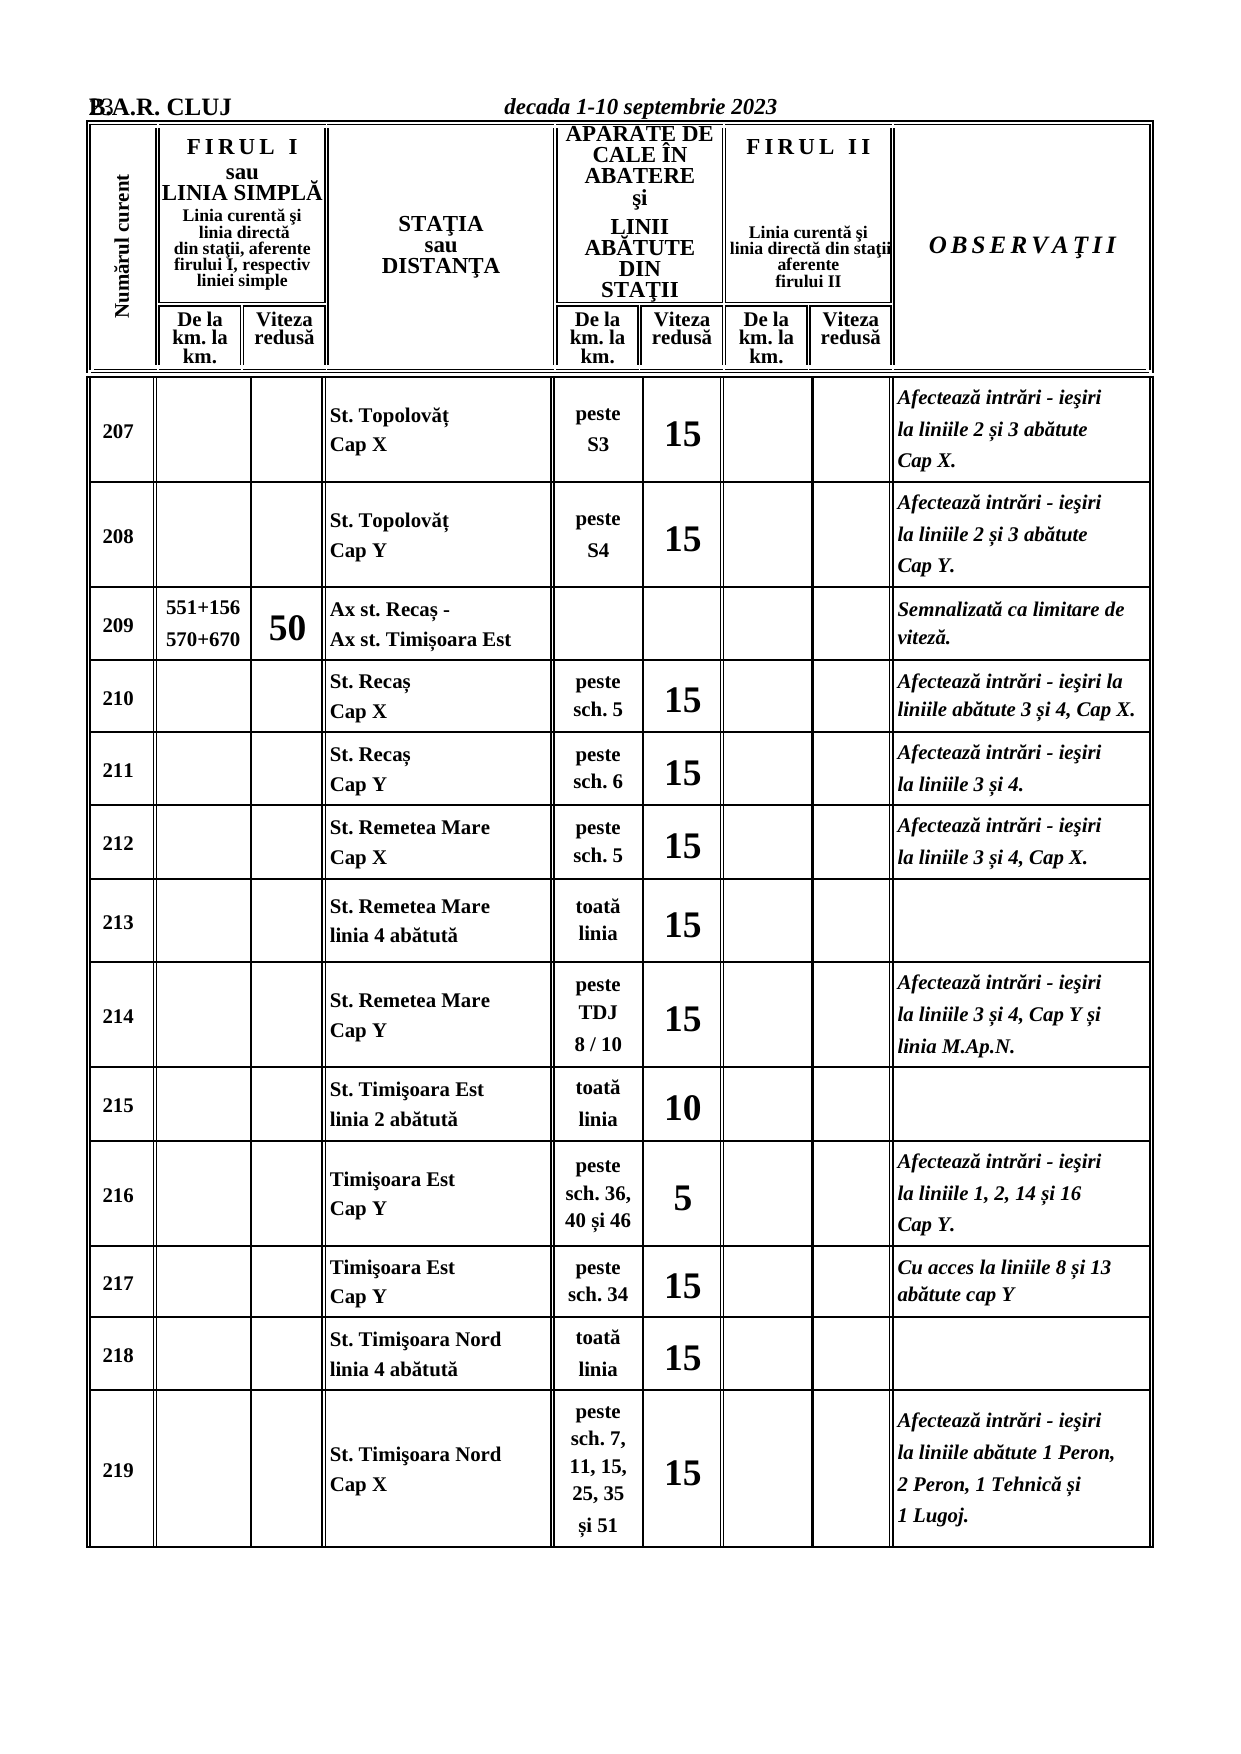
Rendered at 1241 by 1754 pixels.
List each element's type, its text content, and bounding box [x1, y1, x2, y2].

table_cell [252, 483, 321, 586]
table_cell [91, 880, 153, 961]
table_cell [91, 1142, 153, 1245]
table_cell [555, 588, 642, 659]
table_cell [252, 806, 321, 877]
table_cell St. Timişoara Est linia 2 abătută [326, 1068, 550, 1139]
table_cell Timişoara Est Cap Y [326, 1142, 550, 1245]
table_cell [814, 661, 889, 731]
table_cell [724, 1068, 811, 1139]
table_cell [91, 483, 153, 586]
table_cell [157, 1391, 250, 1546]
table_cell [814, 1068, 889, 1139]
table_cell 15 [644, 963, 720, 1066]
table_cell toată linia [555, 1318, 642, 1389]
table_cell [814, 1318, 889, 1389]
table_cell 15 [644, 806, 720, 877]
table_cell Afectează intrări - ieşiri la liniile 3 și 4, Cap X. [894, 806, 1149, 877]
table_cell [91, 378, 153, 481]
table_cell 15 [644, 1391, 720, 1546]
table_cell St. Timişoara Nord linia 4 abătută [326, 1318, 550, 1389]
table_cell St. Topolovăț Cap X [326, 378, 550, 481]
table_cell [252, 661, 321, 731]
table_cell Timişoara Est Cap Y [326, 1247, 550, 1316]
table_cell St. Remetea Mare Cap Y [326, 963, 550, 1066]
table_cell [894, 880, 1149, 961]
table_cell peste S4 [555, 483, 642, 586]
table_cell [724, 661, 811, 731]
table_cell peste sch. 6 [555, 733, 642, 804]
table_cell peste TDJ 8 / 10 [555, 963, 642, 1066]
table_cell St. Remetea Mare Cap X [326, 806, 550, 877]
table_cell [814, 733, 889, 804]
table_cell [91, 1068, 153, 1139]
table_cell [724, 483, 811, 586]
table_cell [724, 733, 811, 804]
table_cell [724, 1142, 811, 1245]
table_cell [252, 378, 321, 481]
table_cell [157, 806, 250, 877]
table_cell [252, 1068, 321, 1139]
table_cell [814, 588, 889, 659]
table_cell [91, 1247, 153, 1316]
table_cell St. Remetea Mare linia 4 abătută [326, 880, 550, 961]
table_cell [252, 733, 321, 804]
table_cell Afectează intrări - ieşiri la liniile 3 și 4, Cap Y și linia M.Ap.N. [894, 963, 1149, 1066]
table_cell [814, 378, 889, 481]
table_cell 15 [644, 661, 720, 731]
table_cell [814, 1391, 889, 1546]
table_cell [894, 1068, 1149, 1139]
table_cell [252, 1391, 321, 1546]
table_cell [91, 661, 153, 731]
table_cell [814, 806, 889, 877]
table_cell Afectează intrări - ieşiri la liniile abătute 1 Peron, 2 Peron, 1 Tehnică și 1 Lugoj. [894, 1391, 1149, 1546]
table_cell peste sch. 5 [555, 661, 642, 731]
table_cell [724, 1318, 811, 1389]
table_cell [91, 588, 153, 659]
table_cell peste sch. 5 [555, 806, 642, 877]
table_cell [724, 1391, 811, 1546]
table_cell [157, 963, 250, 1066]
table_cell [724, 880, 811, 961]
table_cell [91, 963, 153, 1066]
table_cell [814, 1142, 889, 1245]
table_cell St. Recaș Cap Y [326, 733, 550, 804]
table_cell Semnalizată ca limitare de viteză. [894, 588, 1149, 659]
table_cell [157, 378, 250, 481]
table_cell Afectează intrări - ieşiri la liniile 1, 2, 14 și 16 Cap Y. [894, 1142, 1149, 1245]
table_cell peste sch. 34 [555, 1247, 642, 1316]
table_cell [724, 806, 811, 877]
table_cell [157, 1068, 250, 1139]
table_cell toată linia [555, 1068, 642, 1139]
table_cell [894, 1318, 1149, 1389]
table_cell [91, 806, 153, 877]
table_cell [814, 483, 889, 586]
table_cell [91, 1391, 153, 1546]
table_cell 551+156 570+670 [157, 588, 250, 659]
table_cell Ax st. Recaș - Ax st. Timișoara Est [326, 588, 550, 659]
table_cell [91, 733, 153, 804]
table_cell [157, 733, 250, 804]
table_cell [326, 1391, 550, 1546]
table_cell Afectează intrări - ieşiri la liniile 3 și 4. [894, 733, 1149, 804]
table_cell 15 [644, 1247, 720, 1316]
table_cell Afectează intrări - ieşiri la liniile abătute 3 și 4, Cap X. [894, 661, 1149, 731]
table_cell [814, 880, 889, 961]
table_cell peste sch. 7, 11, 15, 25, 35 și 51 [555, 1391, 642, 1546]
table_cell [157, 661, 250, 731]
table_cell 10 [644, 1068, 720, 1139]
table_cell [252, 1247, 321, 1316]
table_cell Afectează intrări - ieşiri la liniile 2 și 3 abătute Cap Y. [894, 483, 1149, 586]
table_cell [157, 1142, 250, 1245]
table_cell 15 [644, 733, 720, 804]
table_cell [157, 1247, 250, 1316]
table_cell toată linia [555, 880, 642, 961]
table_cell [724, 378, 811, 481]
table_cell 15 [644, 1318, 720, 1389]
table_cell [157, 483, 250, 586]
table_cell [252, 1318, 321, 1389]
table_cell [724, 963, 811, 1066]
table_cell 15 [644, 378, 720, 481]
table_cell [814, 1247, 889, 1316]
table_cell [894, 378, 1149, 481]
table_cell [157, 880, 250, 961]
table_cell Cu acces la liniile 8 și 13 abătute cap Y [894, 1247, 1149, 1316]
table_cell 50 [252, 588, 321, 659]
table_cell [252, 1142, 321, 1245]
table_cell [814, 963, 889, 1066]
table_cell St. Recaș Cap X [326, 661, 550, 731]
table_cell St. Topolovăț Cap Y [326, 483, 550, 586]
table_cell [91, 1318, 153, 1389]
table_cell 15 [644, 880, 720, 961]
table_cell [157, 1318, 250, 1389]
table_cell peste S3 [555, 378, 642, 481]
table_cell 15 [644, 483, 720, 586]
table_cell [724, 1247, 811, 1316]
table_cell [724, 588, 811, 659]
table_cell [252, 963, 321, 1066]
table_cell [644, 588, 720, 659]
table_cell 5 [644, 1142, 720, 1245]
table_cell peste sch. 36, 40 și 46 [555, 1142, 642, 1245]
table_cell [252, 880, 321, 961]
